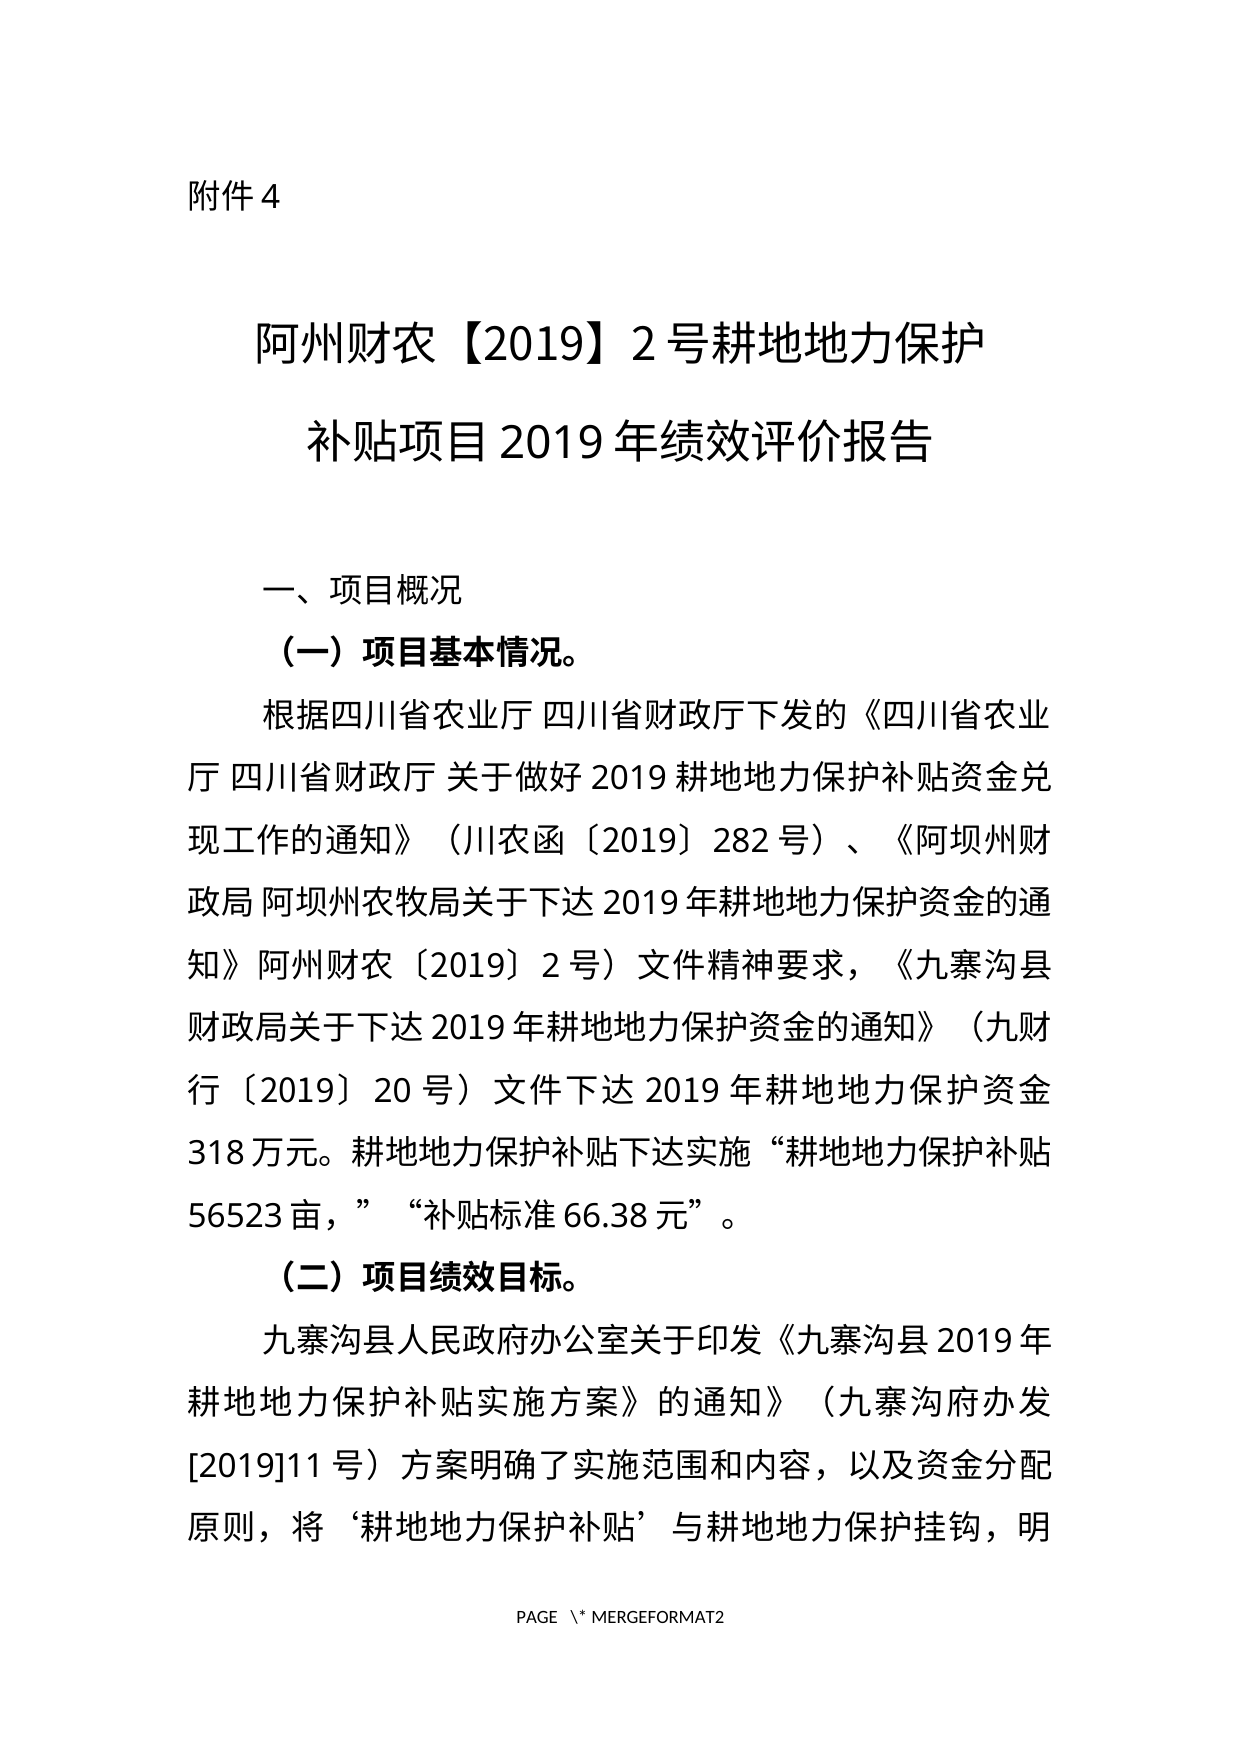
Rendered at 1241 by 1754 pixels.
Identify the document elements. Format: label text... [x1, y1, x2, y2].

text （一）项目基本情况。 [187, 614, 1053, 677]
text 根据四川省农业厅 四川省财政厅下发的《四川省农业厅 四川省财政厅 关于做好2019耕地地力保护补贴资金兑现工作的通知》（川农函〔2019〕282号）、《阿坝州财政局 阿坝州农牧局关于下达2019年耕地地力保护资金的通知》阿州财农〔2019〕2号）文件精神要求，《九寨沟县财政局关于下达2019年耕地地力保护资金的通知》（九财行〔2019〕20号）文件下达2019年耕地地力保护资金318万元。耕地地力保护补贴下达实施“耕地地力保护补贴56523亩，”“补贴标准66.38元”。 [187, 677, 1053, 1239]
text 补贴项目2019年绩效评价报告 [187, 389, 1053, 487]
text 阿州财农【2019】2号耕地地力保护 [187, 292, 1053, 389]
text 附件4 [187, 162, 1053, 227]
text 一、项目概况 [187, 552, 1053, 614]
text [187, 1302, 1053, 1552]
text （二）项目绩效目标。 [187, 1239, 1053, 1302]
